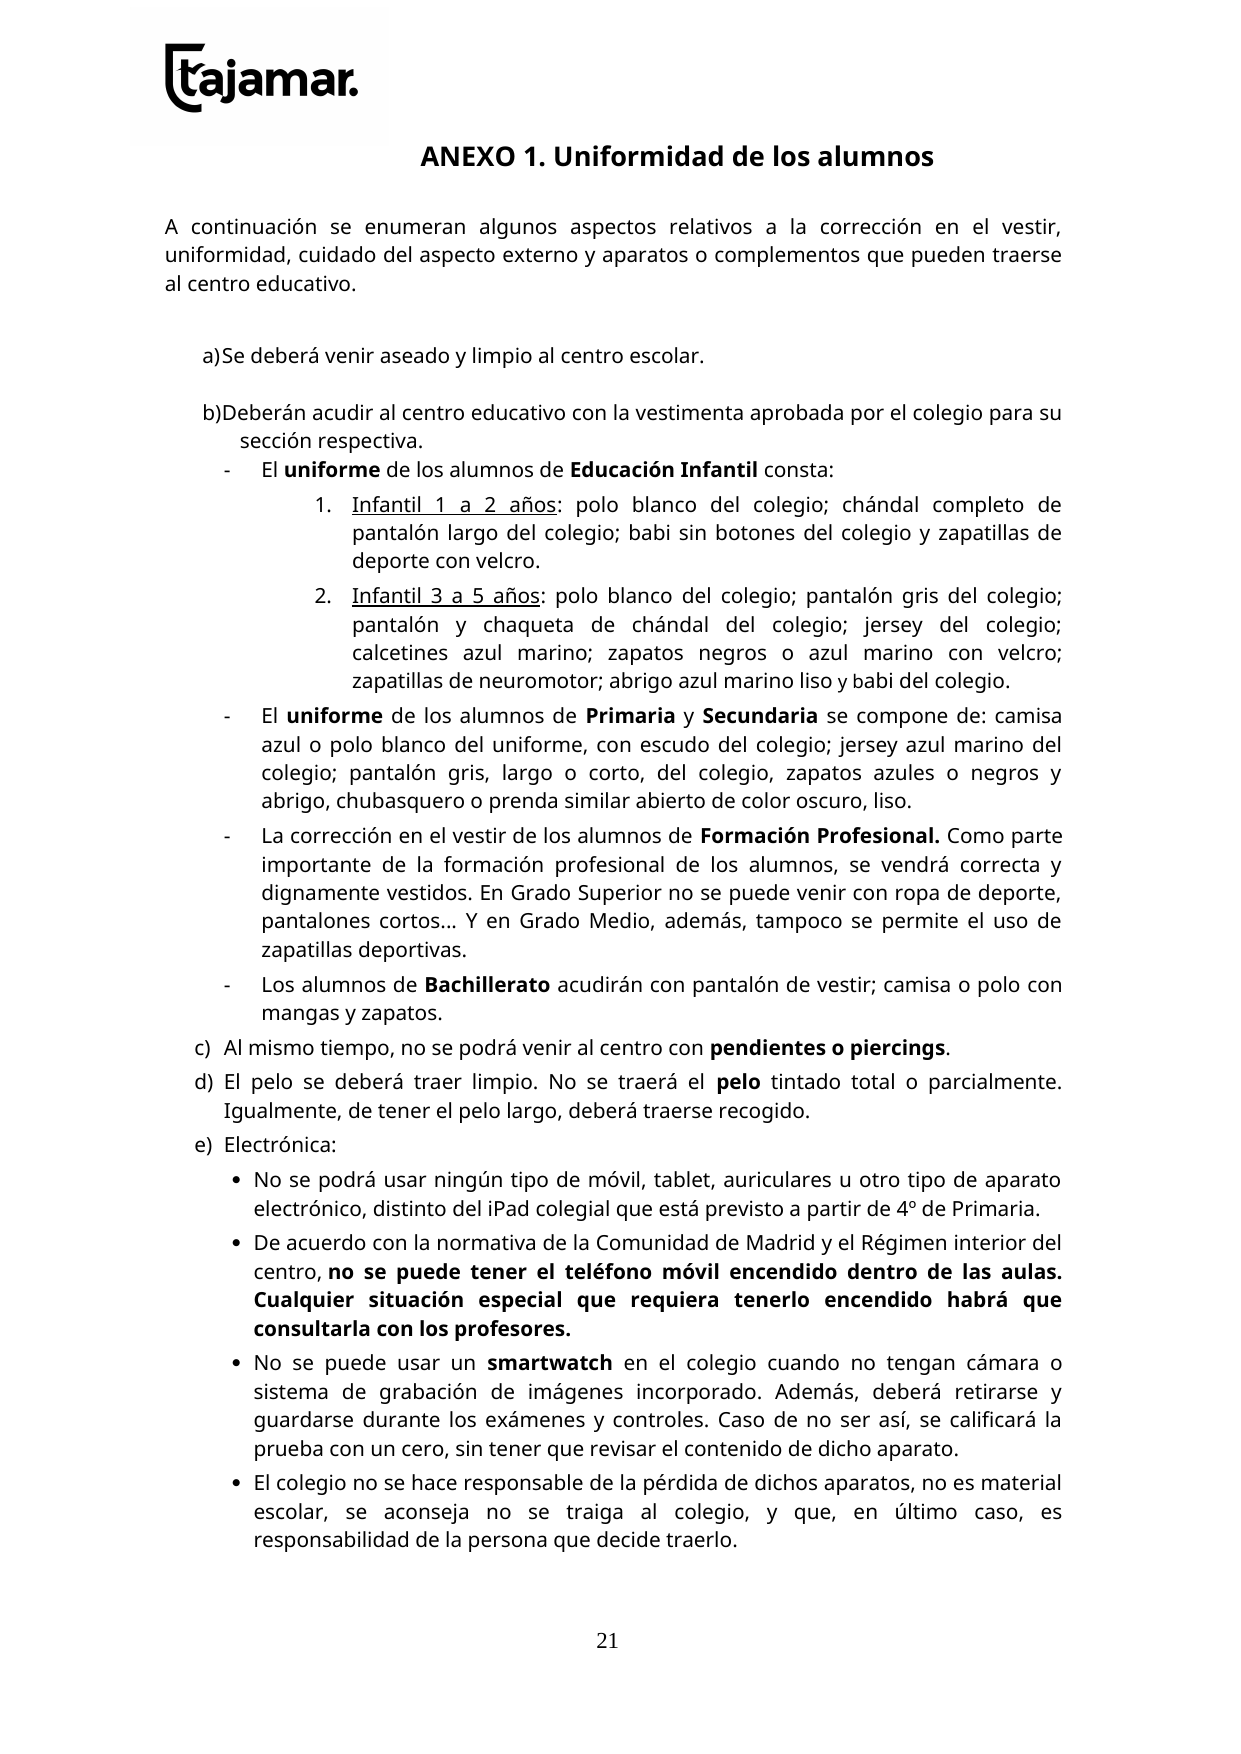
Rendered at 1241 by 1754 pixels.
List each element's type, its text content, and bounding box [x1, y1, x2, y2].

list Al mismo tiempo, no se podrá venir al centro con pendientes o piercings. [194, 1033, 1063, 1061]
list El uniforme de los alumnos de Educación Infantil consta: [224, 455, 1063, 483]
list Los alumnos de Bachillerato acudirán con pantalón de vestir; camisa o polo con mangas y zapatos. [224, 970, 1063, 1027]
list El uniforme de los alumnos de Primaria y Secundaria se compone de: camisa azul o polo blanco del uniforme, con escudo del colegio; jersey azul marino del colegio; pantalón gris, largo o corto, del colegio, zapatos azules o negros y abrigo, chubasquero o prenda similar abierto de color oscuro, liso. [224, 701, 1063, 815]
list No se podrá usar ningún tipo de móvil, tablet, auriculares u otro tipo de aparato electrónico, distinto del iPad colegial que está previsto a partir de 4º de Primaria. [233, 1165, 1063, 1222]
list Infantil 1 a 2 años: polo blanco del colegio; chándal completo de pantalón largo del colegio; babi sin botones del colegio y zapatillas de deporte con velcro. [314, 490, 1063, 575]
list El pelo se deberá traer limpio. No se traerá el pelo tintado total o parcialmente. Igualmente, de tener el pelo largo, deberá traerse recogido. [194, 1067, 1063, 1124]
list Se deberá venir aseado y limpio al centro escolar. [202, 341, 1063, 369]
subtitle ANEXO 1. Uniformidad de los alumnos [177, 137, 1090, 174]
list El colegio no se hace responsable de la pérdida de dichos aparatos, no es material escolar, se aconseja no se traiga al colegio, y que, en último caso, es responsabilidad de la persona que decide traerlo. [233, 1468, 1063, 1554]
list Electrónica: [194, 1131, 1063, 1159]
list No se puede usar un smartwatch en el colegio cuando no tengan cámara o sistema de grabación de imágenes incorporado. Además, deberá retirarse y guardarse durante los exámenes y controles. Caso de no ser así, se calificará la prueba con un cero, sin tener que revisar el contenido de dicho aparato. [233, 1348, 1063, 1462]
list De acuerdo con la normativa de la Comunidad de Madrid y el Régimen interior del centro, no se puede tener el teléfono móvil encendido dentro de las aulas. Cualquier situación especial que requiera tenerlo encendido habrá que consultarla con los profesores. [233, 1228, 1063, 1342]
list La corrección en el vestir de los alumnos de Formación Profesional. Como parte importante de la formación profesional de los alumnos, se vendrá correcta y dignamente vestidos. En Grado Superior no se puede venir con ropa de deporte, pantalones cortos... Y en Grado Medio, además, tampoco se permite el uso de zapatillas deportivas. [224, 821, 1063, 963]
list Deberán acudir al centro educativo con la vestimenta aprobada por el colegio para su sección respectiva. [202, 398, 1063, 455]
list Infantil 3 a 5 años: polo blanco del colegio; pantalón gris del colegio; pantalón y chaqueta de chándal del colegio; jersey del colegio; calcetines azul marino; zapatos negros o azul marino con velcro; zapatillas de neuromotor; abrigo azul marino liso y babi del colegio. [314, 581, 1063, 695]
text A continuación se enumeran algunos aspectos relativos a la corrección en el vestir, uniformidad, cuidado del aspecto externo y aparatos o complementos que pueden traerse al centro educativo. [164, 212, 1063, 297]
